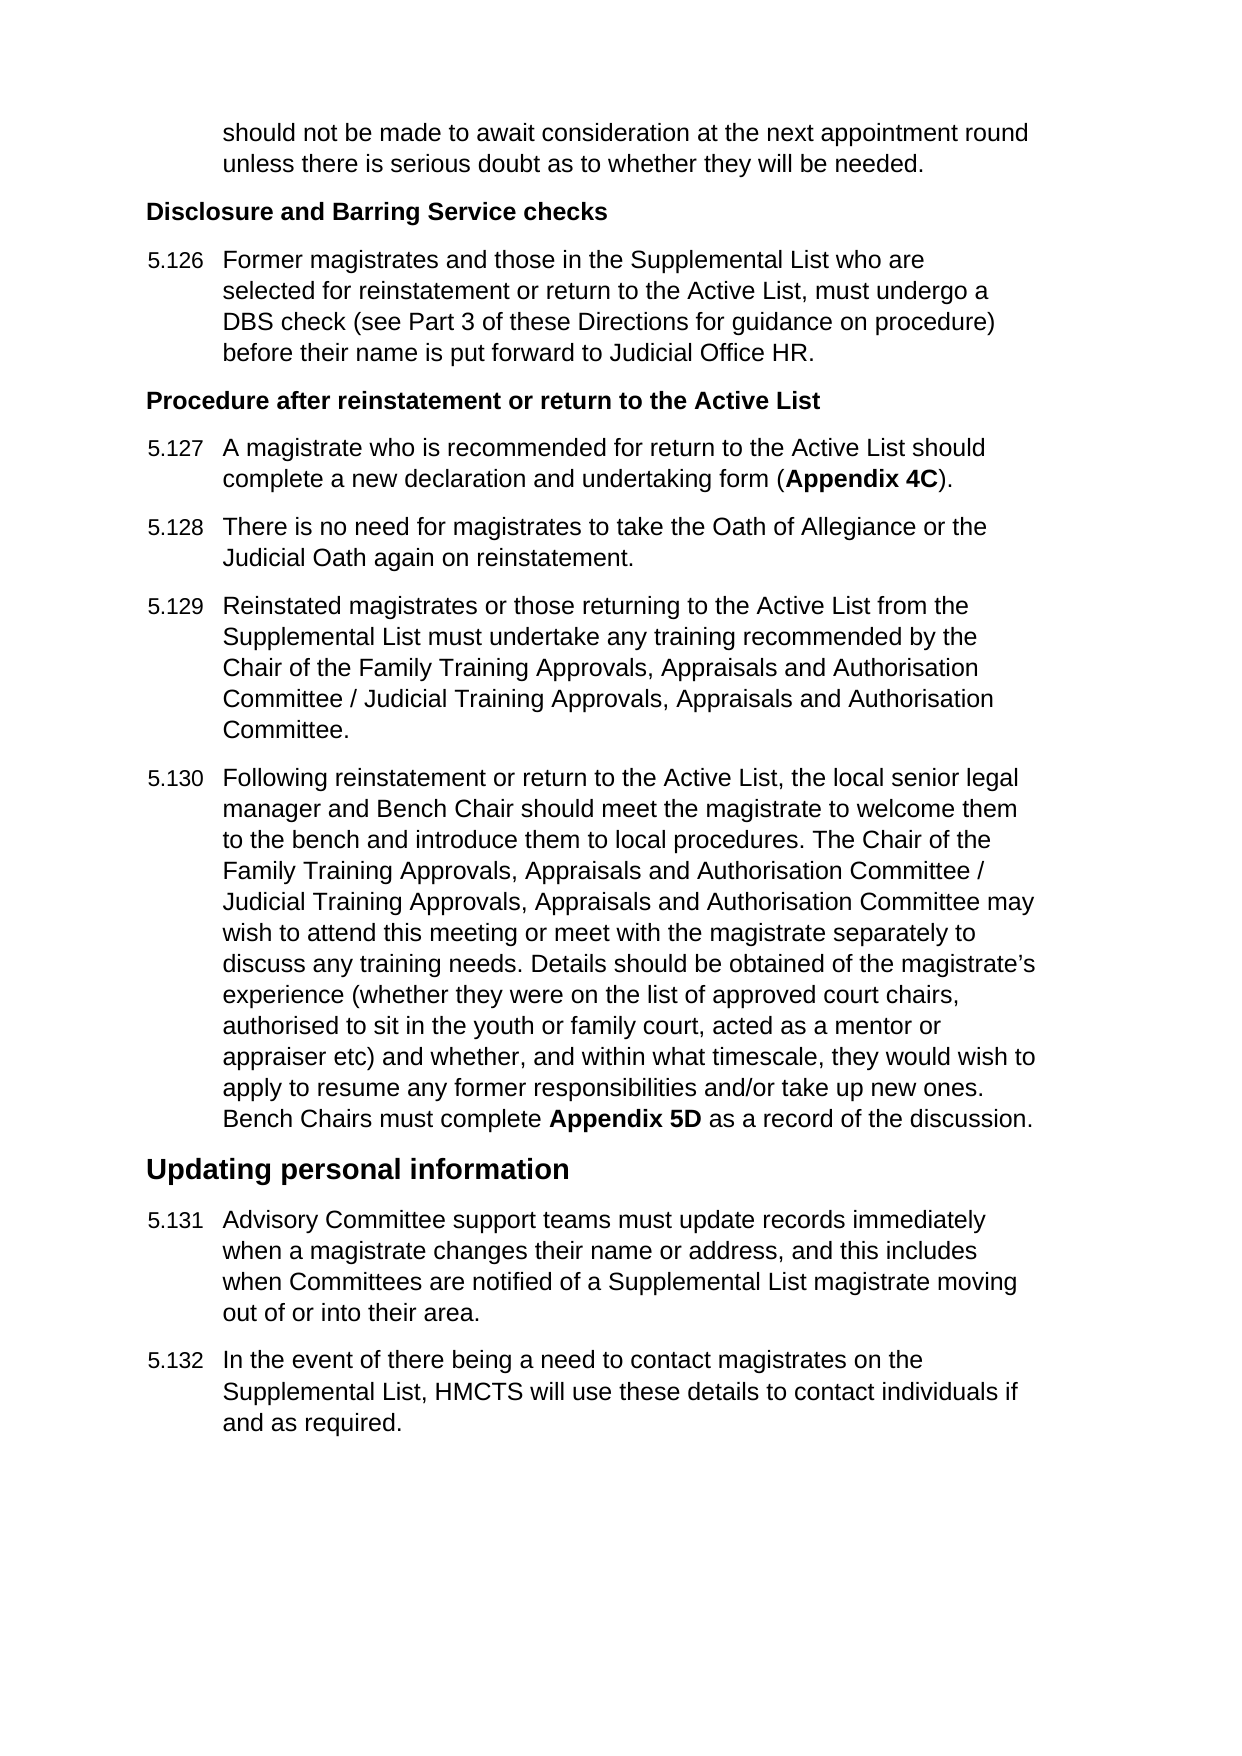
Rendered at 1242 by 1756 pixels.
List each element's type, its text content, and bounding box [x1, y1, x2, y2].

list In the event of there being a need to contact magistrates on the Supplemental List, HMCTS will use these details to contact individuals if and as required. [147, 1346, 1043, 1436]
list Advisory Committee support teams must update records immediately when a magistrate changes their name or address, and this includes when Committees are notified of a Supplemental List magistrate moving out of or into their area. [147, 1205, 1043, 1327]
list Former magistrates and those in the Supplemental List who are selected for reinstatement or return to the Active List, must undergo a DBS check (see Part 3 of these Directions for guidance on procedure) before their name is put forward to Judicial Office HR. [147, 244, 1010, 366]
subtitle Disclosure and Barring Service checks [146, 197, 1123, 226]
list A magistrate who is recommended for return to the Active List should complete a new declaration and undertaking form (Appendix 4C). [147, 433, 1043, 493]
list Following reinstatement or return to the Active List, the local senior legal manager and Bench Chair should meet the magistrate to welcome them to the bench and introduce them to local procedures. The Chair of the Family Training Approvals, Appraisals and Authorisation Committee / Judicial Training Approvals, Appraisals and Authorisation Committee may wish to attend this meeting or meet with the magistrate separately to discuss any training needs. Details should be obtained of the magistrate’s experience (whether they were on the list of approved court chairs, authorised to sit in the youth or family court, acted as a mentor or appraiser etc) and whether, and within what timescale, they would wish to apply to resume any former responsibilities and/or take up new ones. Bench Chairs must complete Appendix 5D as a record of the discussion. [147, 763, 1043, 1133]
subtitle Updating personal information [146, 1152, 1123, 1185]
list There is no need for magistrates to take the Oath of Allegiance or the Judicial Oath again on reinstatement. [147, 512, 1043, 572]
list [147, 118, 1043, 178]
subtitle Procedure after reinstatement or return to the Active List [146, 386, 1123, 414]
list Reinstated magistrates or those returning to the Active List from the Supplemental List must undertake any training recommended by the Chair of the Family Training Approvals, Appraisals and Authorisation Committee / Judicial Training Approvals, Appraisals and Authorisation Committee. [147, 591, 1036, 744]
